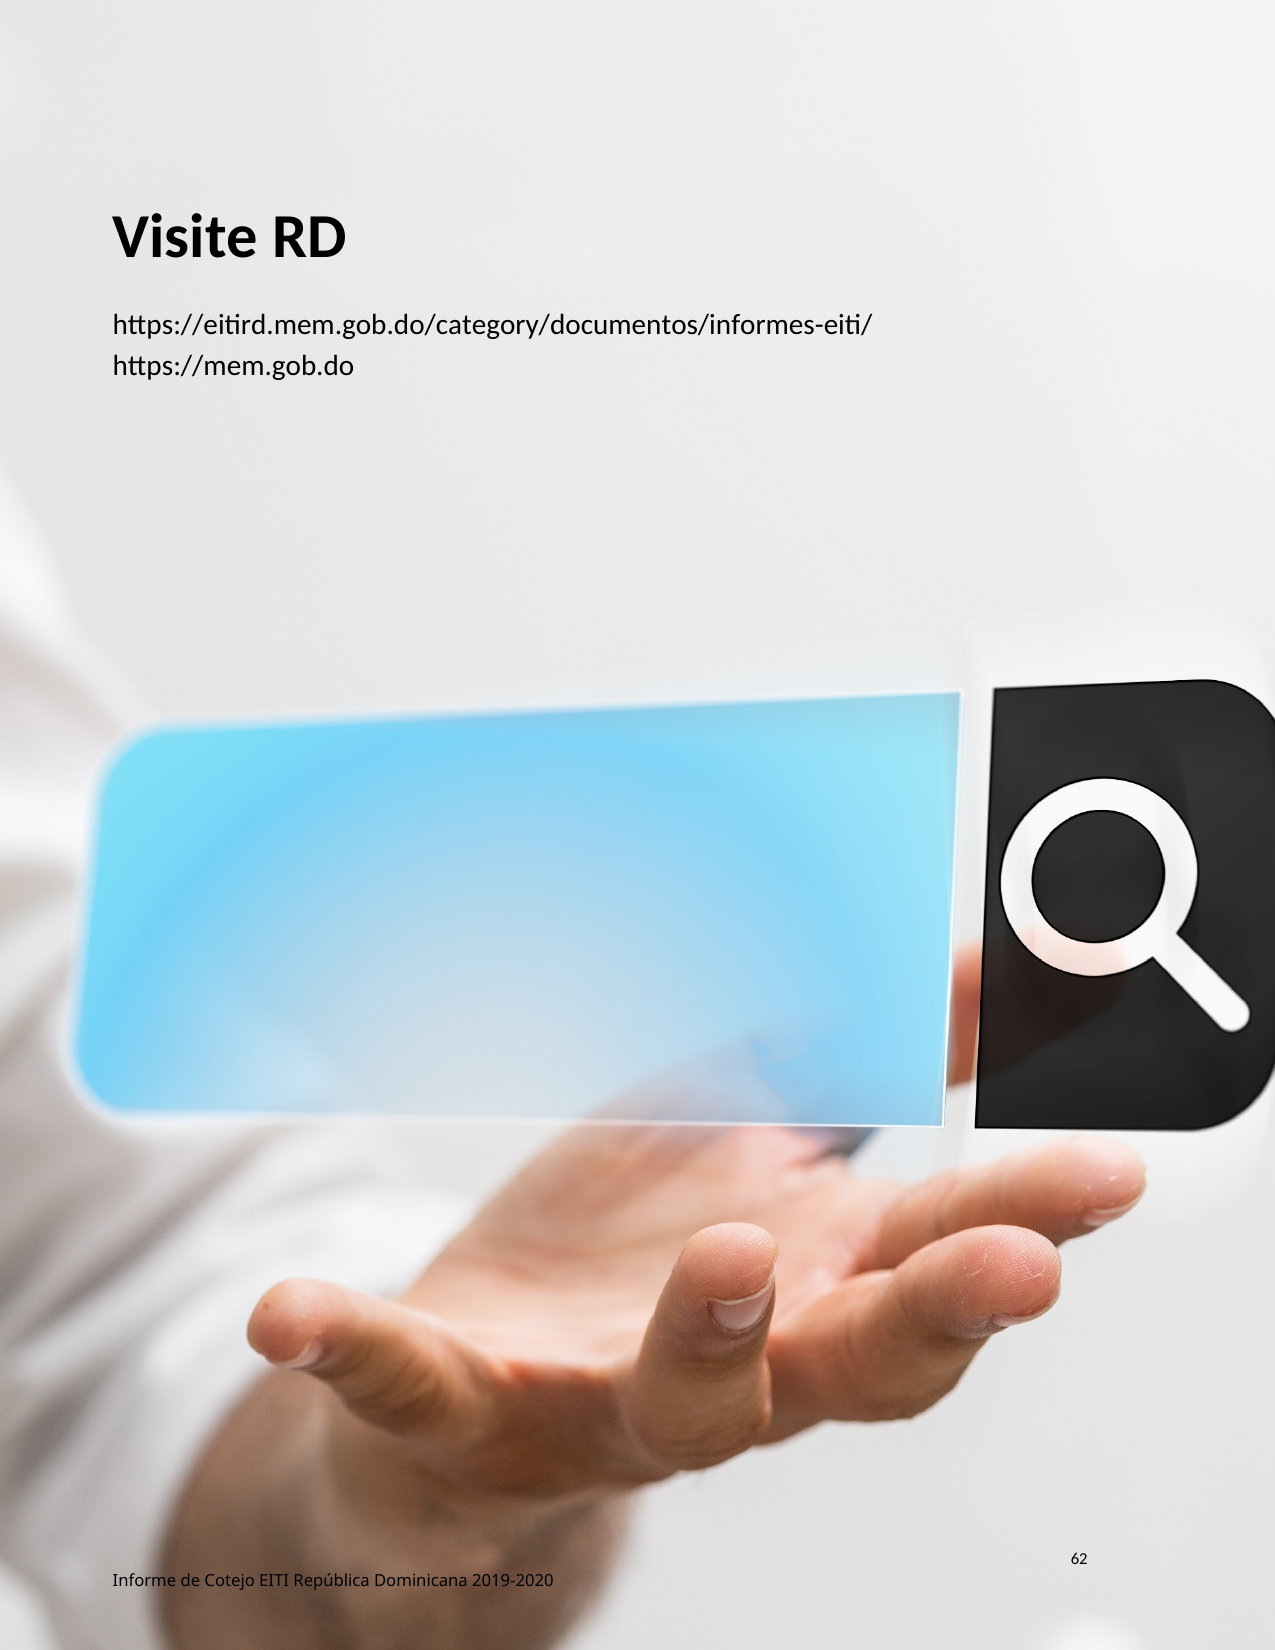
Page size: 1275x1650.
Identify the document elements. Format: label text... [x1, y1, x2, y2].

text https://eitird.mem.gob.do/category/documentos/informes-eiti/ https://mem.gob.do [112, 306, 1087, 382]
text Visite RD [112, 197, 1087, 273]
picture [0, 0, 1275, 1650]
